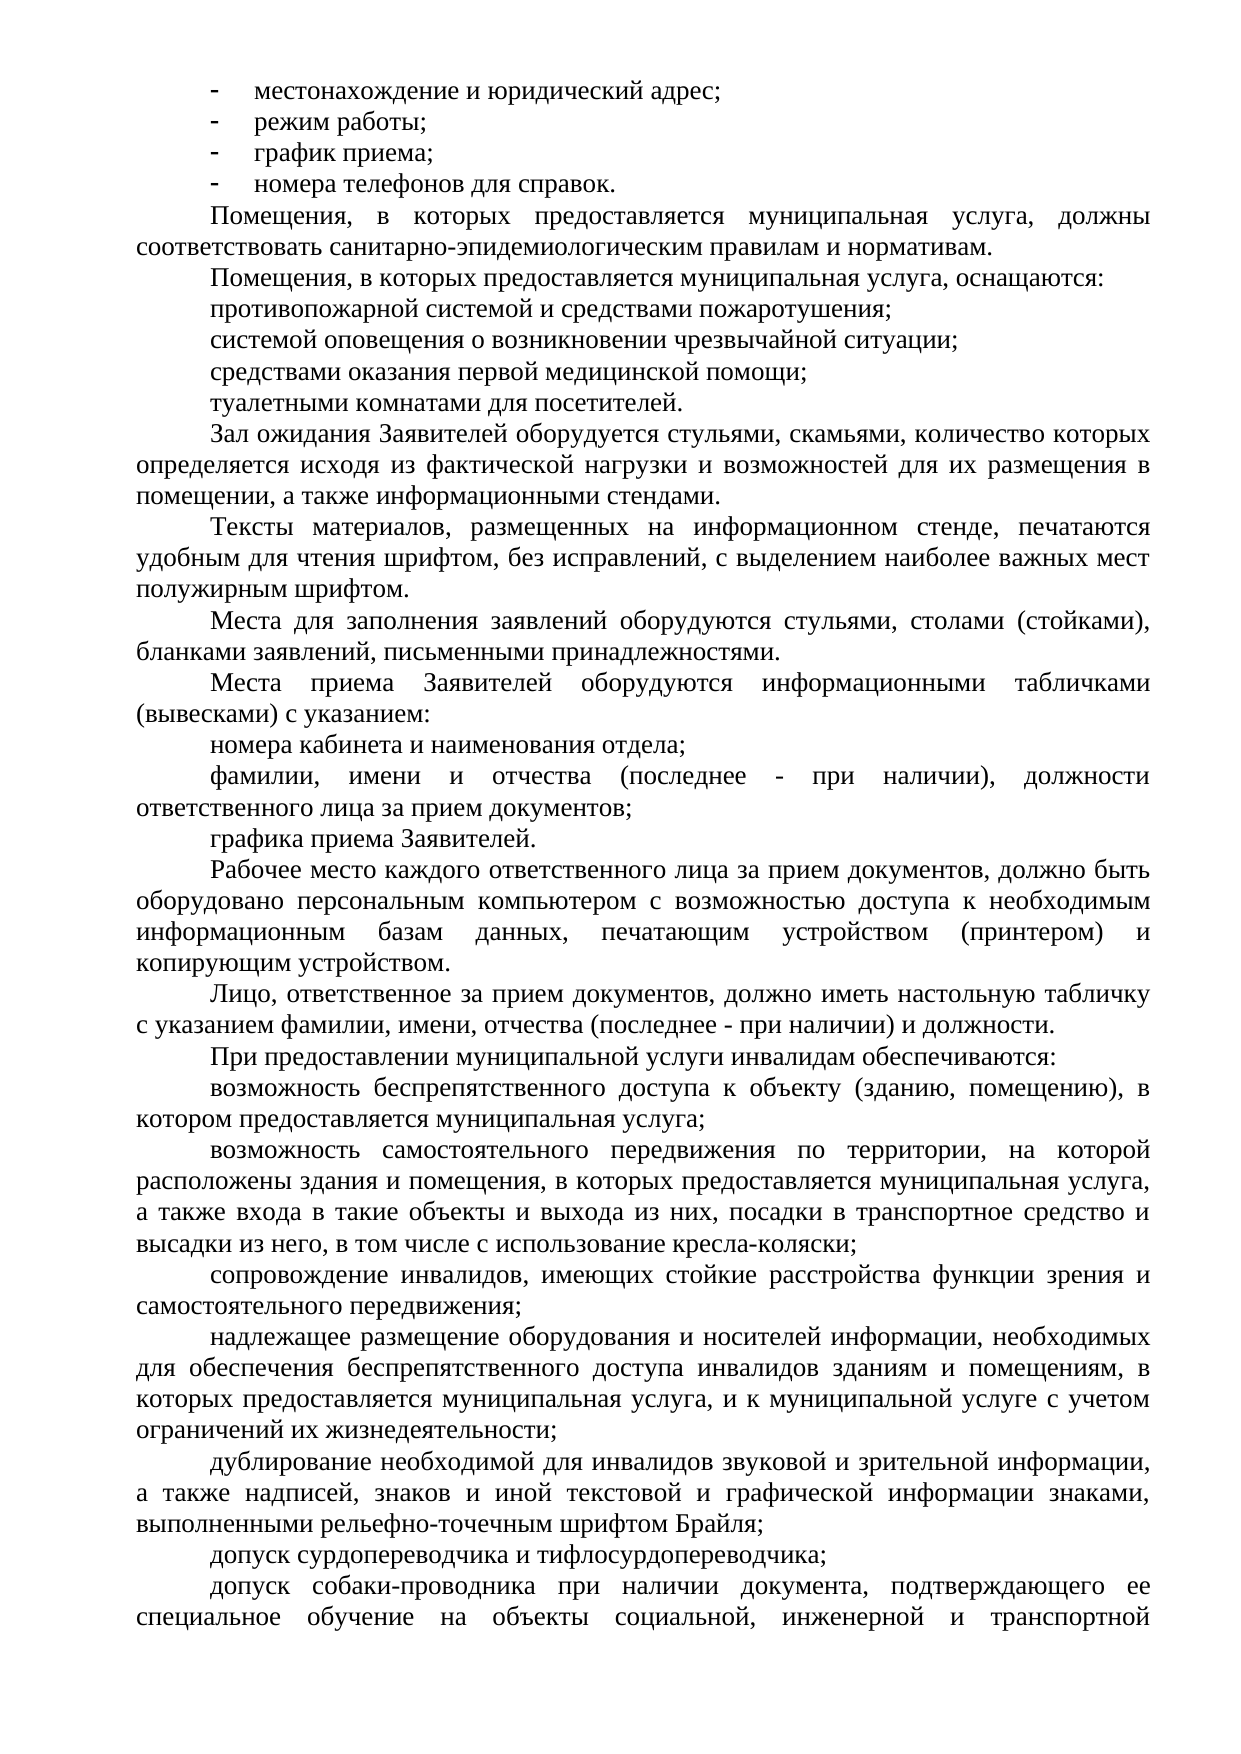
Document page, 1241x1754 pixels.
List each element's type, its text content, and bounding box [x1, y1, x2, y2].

text возможность беспрепятственного доступа к объекту (зданию, помещению), в котором предоставляется муниципальная услуга; [136, 1071, 1152, 1133]
text противопожарной системой и средствами пожаротушения; [136, 292, 1152, 323]
text сопровождение инвалидов, имеющих стойкие расстройства функции зрения и самостоятельного передвижения; [136, 1258, 1152, 1320]
text средствами оказания первой медицинской помощи; [136, 354, 1152, 386]
text Помещения, в которых предоставляется муниципальная услуга, оснащаются: [136, 261, 1152, 292]
text Лицо, ответственное за прием документов, должно иметь настольную табличку с указанием фамилии, имени, отчества (последнее - при наличии) и должности. [136, 977, 1152, 1040]
list график приема; [136, 136, 1152, 168]
text Зал ожидания Заявителей оборудуется стульями, скамьями, количество которых определяется исходя из фактической нагрузки и возможностей для их размещения в помещении, а также информационными стендами. [136, 417, 1152, 510]
list номера телефонов для справок. [136, 168, 1152, 199]
text допуск сурдопереводчика и тифлосурдопереводчика; [136, 1538, 1152, 1569]
text дублирование необходимой для инвалидов звуковой и зрительной информации, а также надписей, знаков и иной текстовой и графической информации знаками, выполненными рельефно-точечным шрифтом Брайля; [136, 1445, 1152, 1538]
text номера кабинета и наименования отдела; [136, 728, 1152, 759]
text надлежащее размещение оборудования и носителей информации, необходимых для обеспечения беспрепятственного доступа инвалидов зданиям и помещениям, в которых предоставляется муниципальная услуга, и к муниципальной услуге с учетом ограничений их жизнедеятельности; [136, 1320, 1152, 1445]
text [136, 1569, 1152, 1632]
text Тексты материалов, размещенных на информационном стенде, печатаются удобным для чтения шрифтом, без исправлений, с выделением наиболее важных мест полужирным шрифтом. [136, 510, 1152, 604]
list режим работы; [136, 105, 1152, 136]
text При предоставлении муниципальной услуги инвалидам обеспечиваются: [136, 1040, 1152, 1071]
text системой оповещения о возникновении чрезвычайной ситуации; [136, 323, 1152, 354]
text возможность самостоятельного передвижения по территории, на которой расположены здания и помещения, в которых предоставляется муниципальная услуга, а также входа в такие объекты и выхода из них, посадки в транспортное средство и высадки из него, в том числе с использование кресла-коляски; [136, 1133, 1152, 1258]
text графика приема Заявителей. [136, 822, 1152, 853]
text Места для заполнения заявлений оборудуются стульями, столами (стойками), бланками заявлений, письменными принадлежностями. [136, 604, 1152, 666]
text туалетными комнатами для посетителей. [136, 386, 1152, 417]
text Помещения, в которых предоставляется муниципальная услуга, должны соответствовать санитарно-эпидемиологическим правилам и нормативам. [136, 199, 1152, 261]
text фамилии, имени и отчества (последнее - при наличии), должности ответственного лица за прием документов; [136, 759, 1152, 822]
list местонахождение и юридический адрес; [136, 74, 1152, 105]
text Рабочее место каждого ответственного лица за прием документов, должно быть оборудовано персональным компьютером с возможностью доступа к необходимым информационным базам данных, печатающим устройством (принтером) и копирующим устройством. [136, 853, 1152, 977]
text Места приема Заявителей оборудуются информационными табличками (вывесками) с указанием: [136, 666, 1152, 728]
